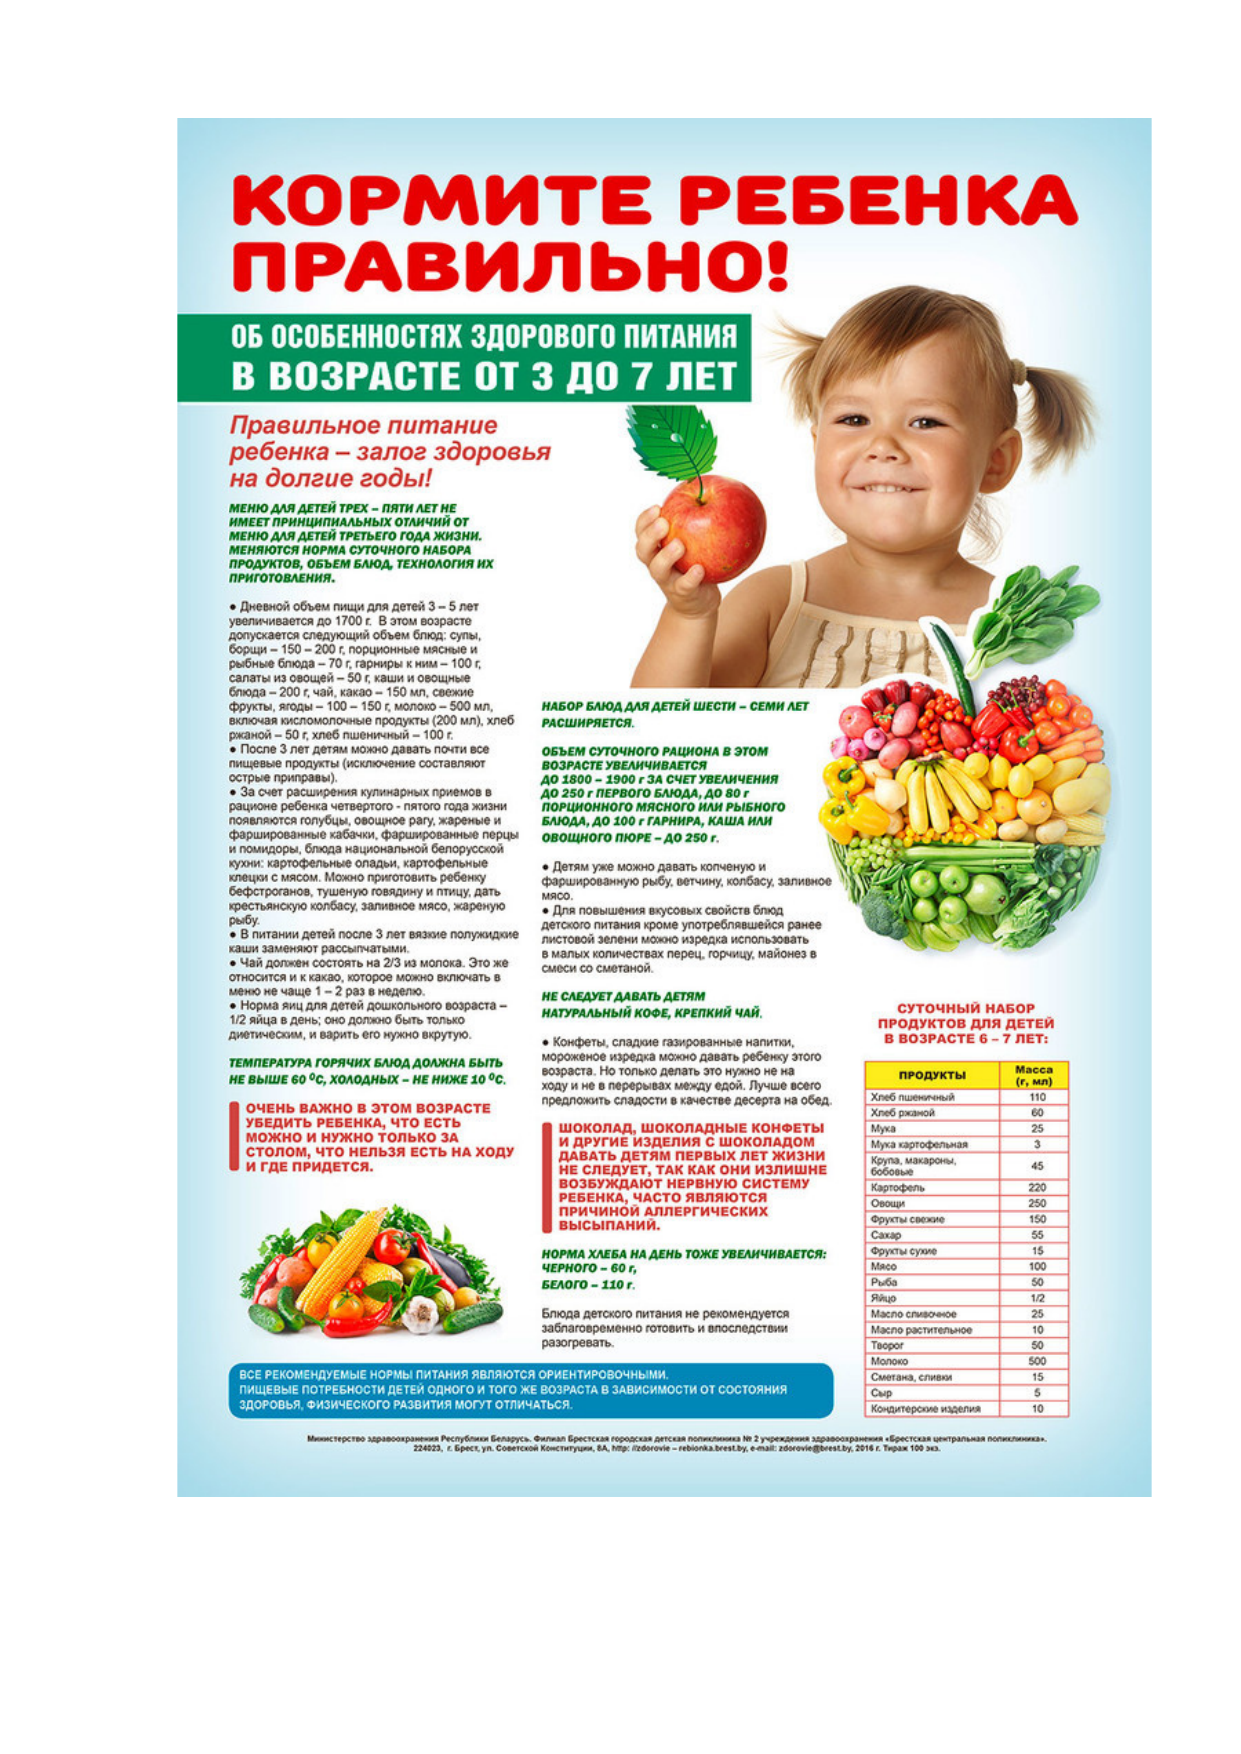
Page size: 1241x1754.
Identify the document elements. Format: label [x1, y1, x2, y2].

picture [177, 118, 1152, 1497]
